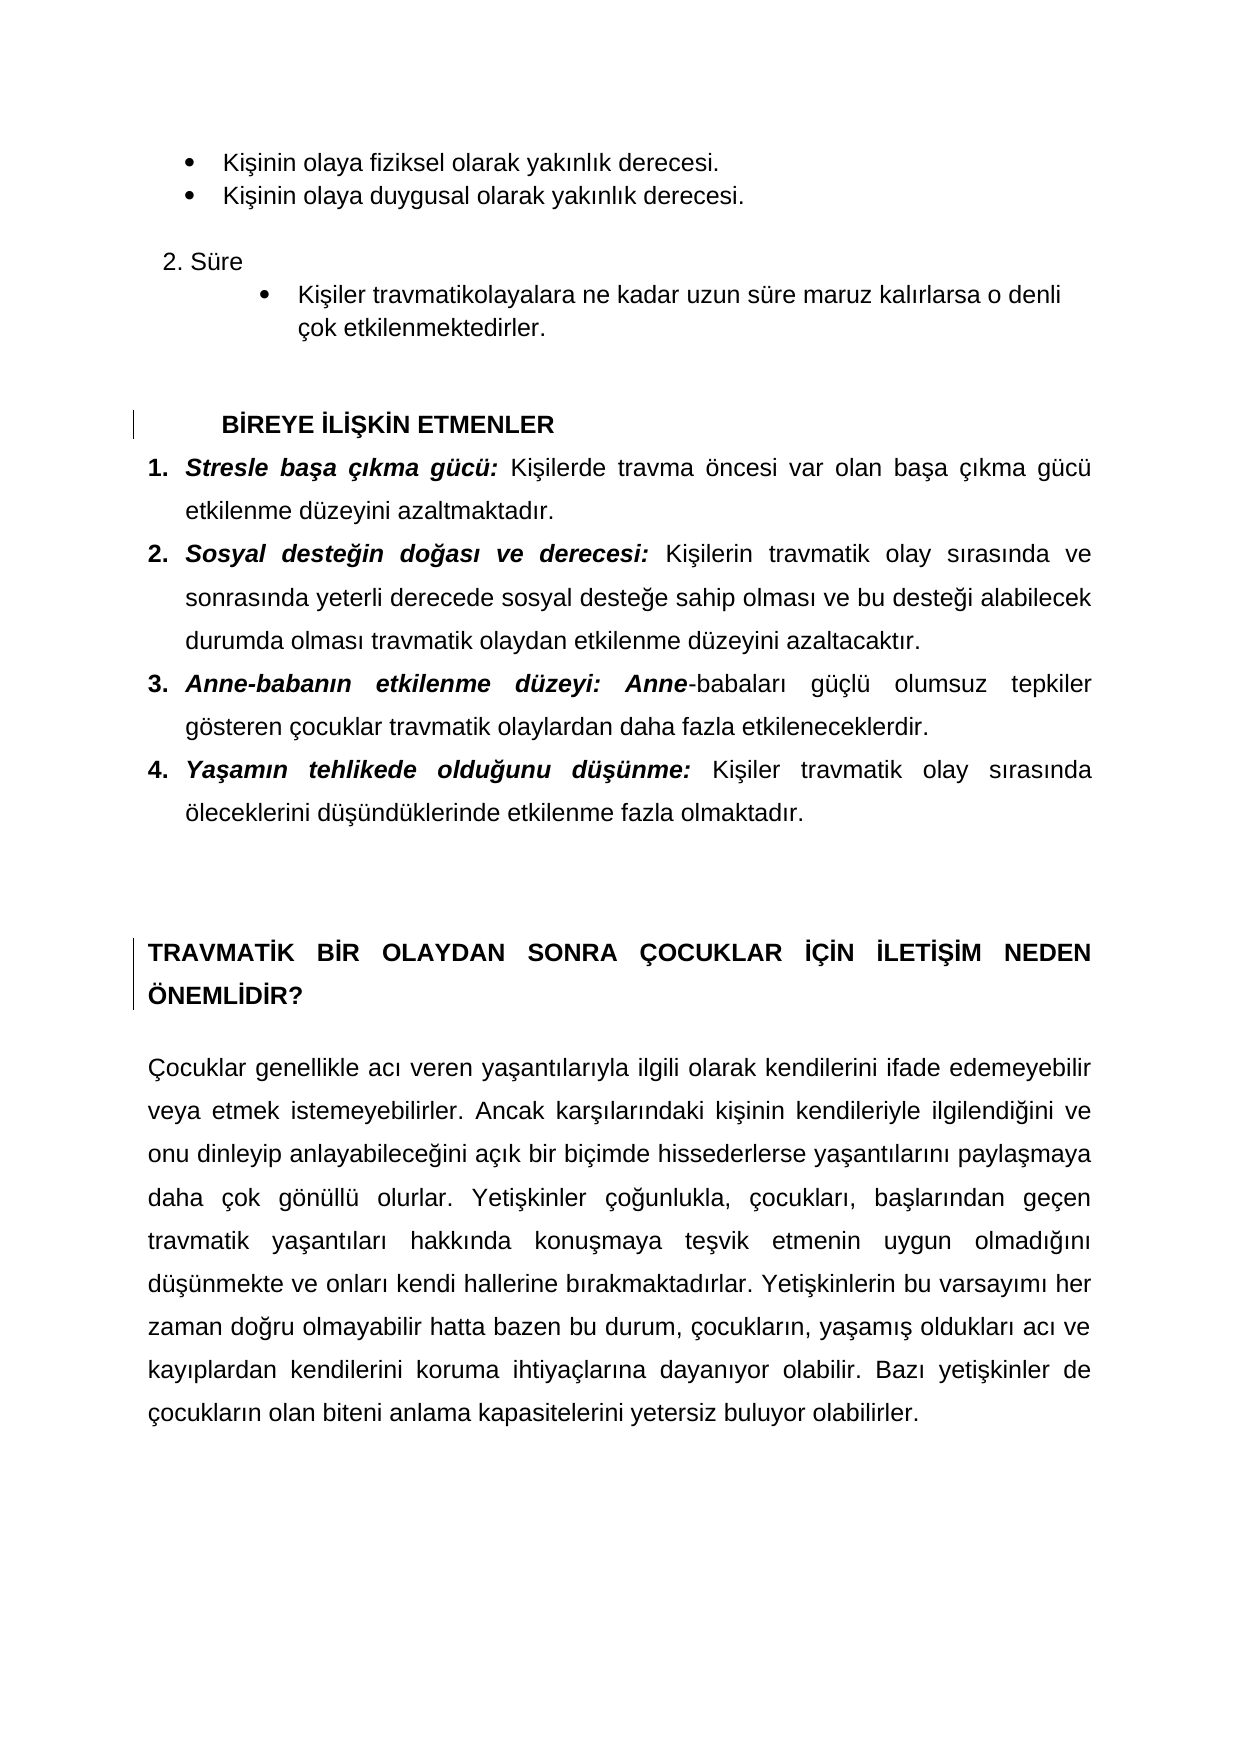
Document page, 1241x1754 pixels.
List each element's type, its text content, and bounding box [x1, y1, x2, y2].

list 2. Süre [162, 247, 1093, 276]
list Sosyal desteğin doğası ve derecesi: Kişilerin travmatik olay sırasında ve sonrasında yeterli derecede sosyal desteğe sahip olması ve bu desteği alabilecek durumda olması travmatik olaydan etkilenme düzeyini azaltacaktır. [148, 539, 1093, 654]
list Anne-babanın etkilenme düzeyi: Anne-babaları güçlü olumsuz tepkiler gösteren çocuklar travmatik olaylardan daha fazla etkileneceklerdir. [148, 669, 1093, 741]
list Kişiler travmatikolayalara ne kadar uzun süre maruz kalırlarsa o denli çok etkilenmektedirler. [260, 280, 1093, 342]
list Çocuklar genellikle acı veren yaşantılarıyla ilgili olarak kendilerini ifade edemeyebilir veya etmek istemeyebilirler. Ancak karşılarındaki kişinin kendileriyle ilgilendiğini ve onu dinleyip anlayabileceğini açık bir biçimde hissederlerse yaşantılarını paylaşmaya daha çok gönüllü olurlar. Yetişkinler çoğunlukla, çocukları, başlarından geçen travmatik yaşantıları hakkında konuşmaya teşvik etmenin uygun olmadığını düşünmekte ve onları kendi hallerine bırakmaktadırlar. Yetişkinlerin bu varsayımı her zaman doğru olmayabilir hatta bazen bu durum, çocukların, yaşamış oldukları acı ve kayıplardan kendilerini koruma ihtiyaçlarına dayanıyor olabilir. Bazı yetişkinler de çocukların olan biteni anlama kapasitelerini yetersiz buluyor olabilirler. [148, 1053, 1093, 1427]
list Stresle başa çıkma gücü: Kişilerde travma öncesi var olan başa çıkma gücü etkilenme düzeyini azaltmaktadır. [148, 453, 1093, 525]
list Yaşamın tehlikede olduğunu düşünme: Kişiler travmatik olay sırasında öleceklerini düşündüklerinde etkilenme fazla olmaktadır. [148, 755, 1093, 827]
subtitle TRAVMATİK BİR OLAYDAN SONRA ÇOCUKLAR İÇİN İLETİŞİM NEDEN ÖNEMLİDİR? [148, 938, 1093, 1010]
list Kişinin olaya fiziksel olarak yakınlık derecesi. [185, 148, 1093, 176]
list Kişinin olaya duygusal olarak yakınlık derecesi. [185, 181, 1093, 209]
subtitle BİREYE İLİŞKİN ETMENLER [148, 410, 1093, 439]
